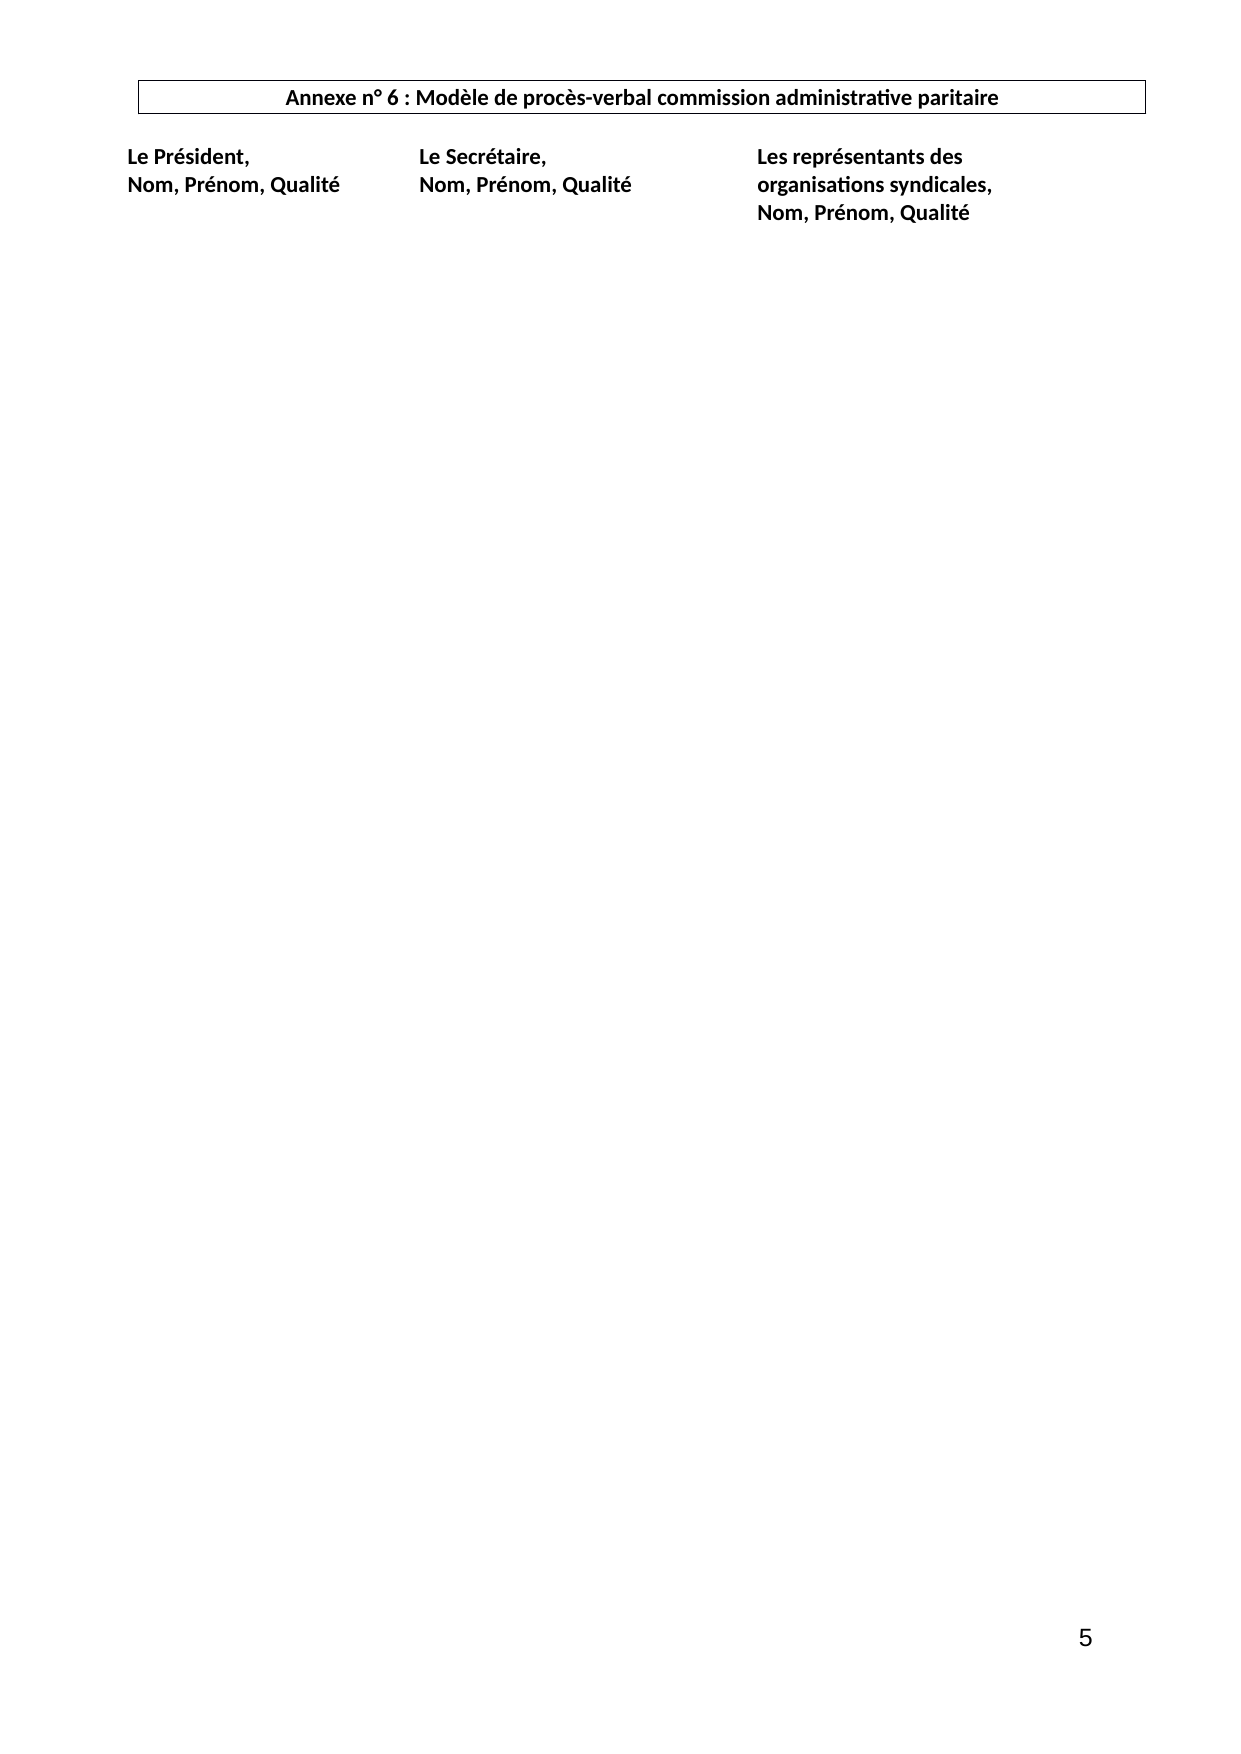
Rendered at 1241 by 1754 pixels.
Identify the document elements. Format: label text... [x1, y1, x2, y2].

table_header Le Secrétaire, Nom, Prénom, Qualité [418, 143, 756, 226]
table_header Les représentants des organisations syndicales, Nom, Prénom, Qualité [756, 143, 1071, 226]
table_header Le Président, Nom, Prénom, Qualité [126, 143, 418, 226]
